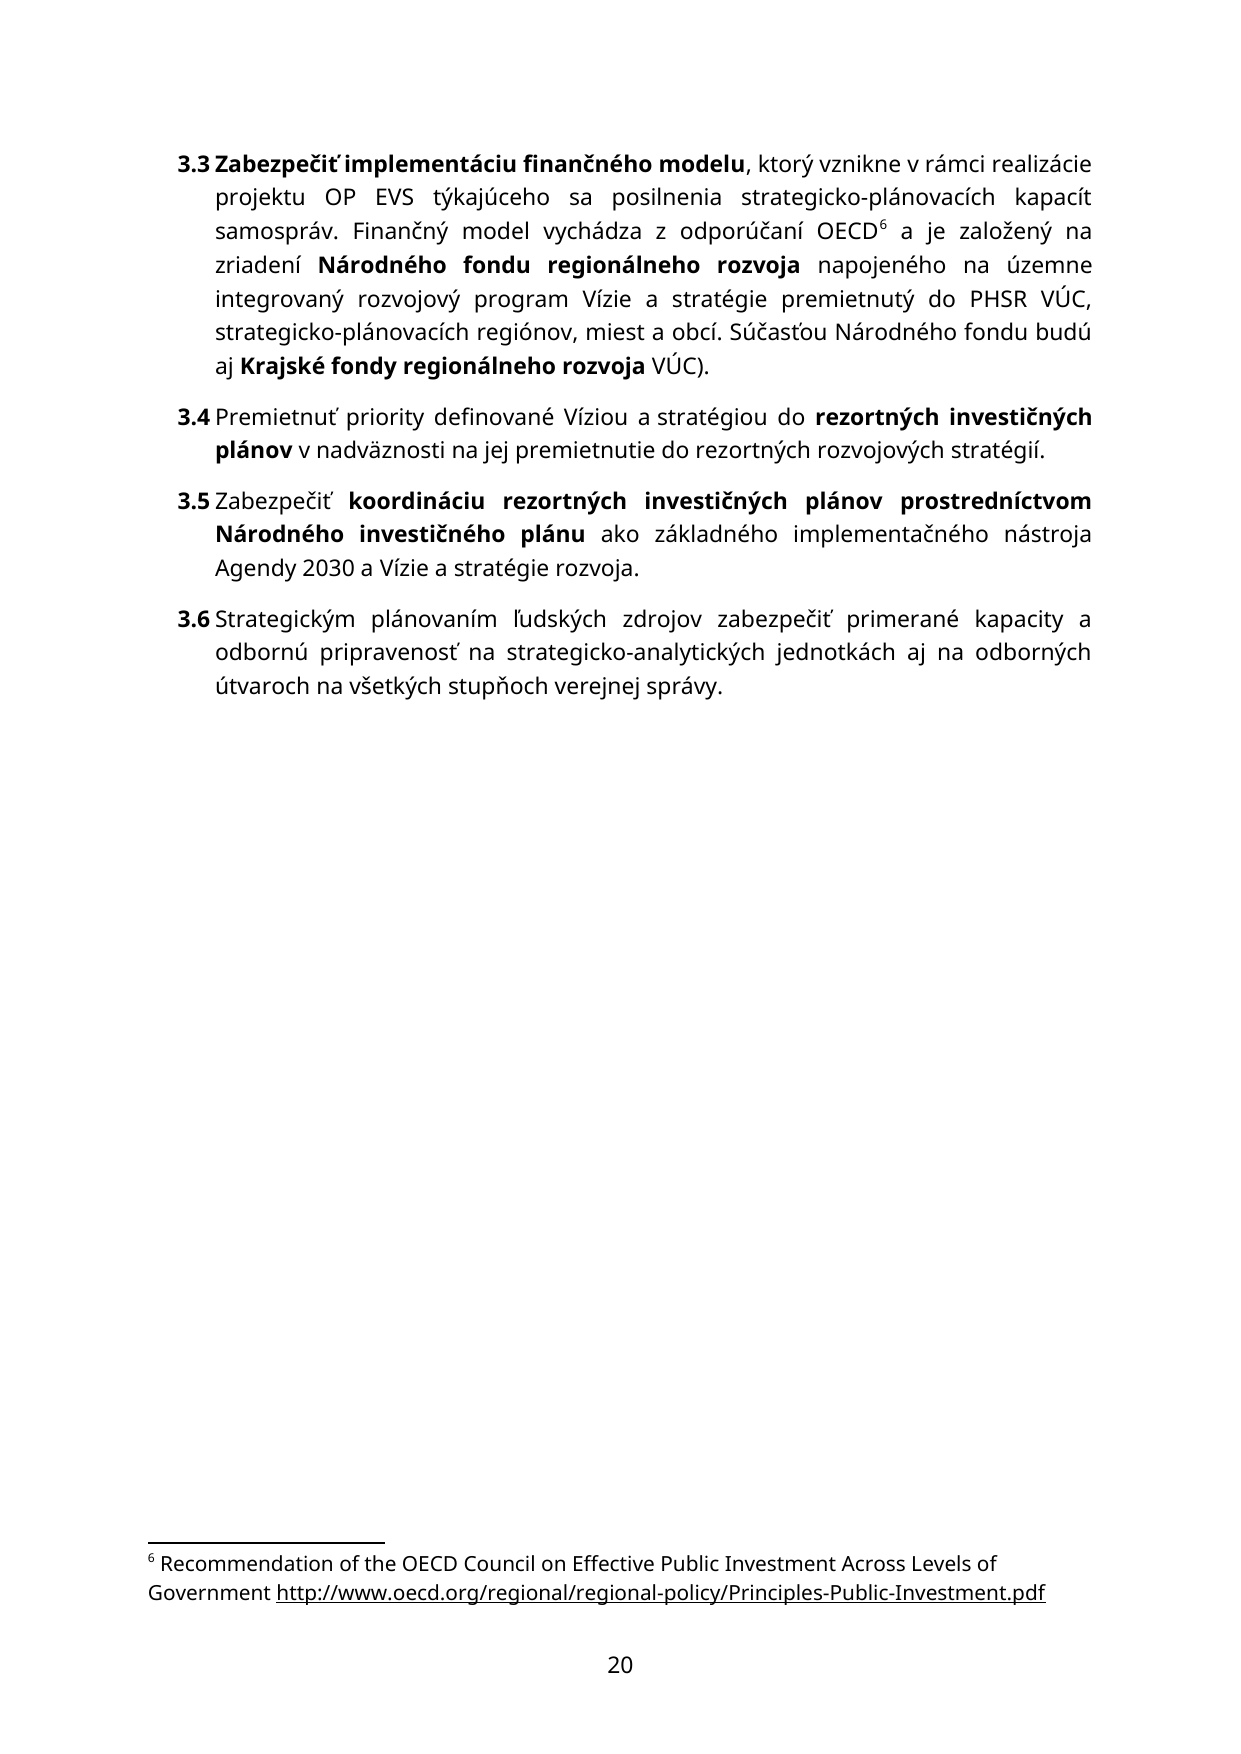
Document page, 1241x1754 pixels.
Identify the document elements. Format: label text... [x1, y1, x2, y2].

list Zabezpečiť implementáciu finančného modelu, ktorý vznikne v rámci realizácie projektu OP EVS týkajúceho sa posilnenia strategicko-plánovacích kapacít samospráv. Finančný model vychádza z odporúčaní OECD a je založený na zriadení Národného fondu regionálneho rozvoja napojeného na územne integrovaný rozvojový program Vízie a stratégie premietnutý do PHSR VÚC, strategicko-plánovacích regiónov, miest a obcí. Súčasťou Národného fondu budú aj Krajské fondy regionálneho rozvoja VÚC). [177, 148, 1093, 381]
list Strategickým plánovaním ľudských zdrojov zabezpečiť primerané kapacity a odbornú pripravenosť na strategicko-analytických jednotkách aj na odborných útvaroch na všetkých stupňoch verejnej správy. [177, 603, 1093, 701]
list Zabezpečiť koordináciu rezortných investičných plánov prostredníctvom Národného investičného plánu ako základného implementačného nástroja Agendy 2030 a Vízie a stratégie rozvoja. [177, 485, 1093, 583]
list Premietnuť priority definované Víziou a stratégiou do rezortných investičných plánov v nadväznosti na jej premietnutie do rezortných rozvojových stratégií. [177, 401, 1093, 466]
